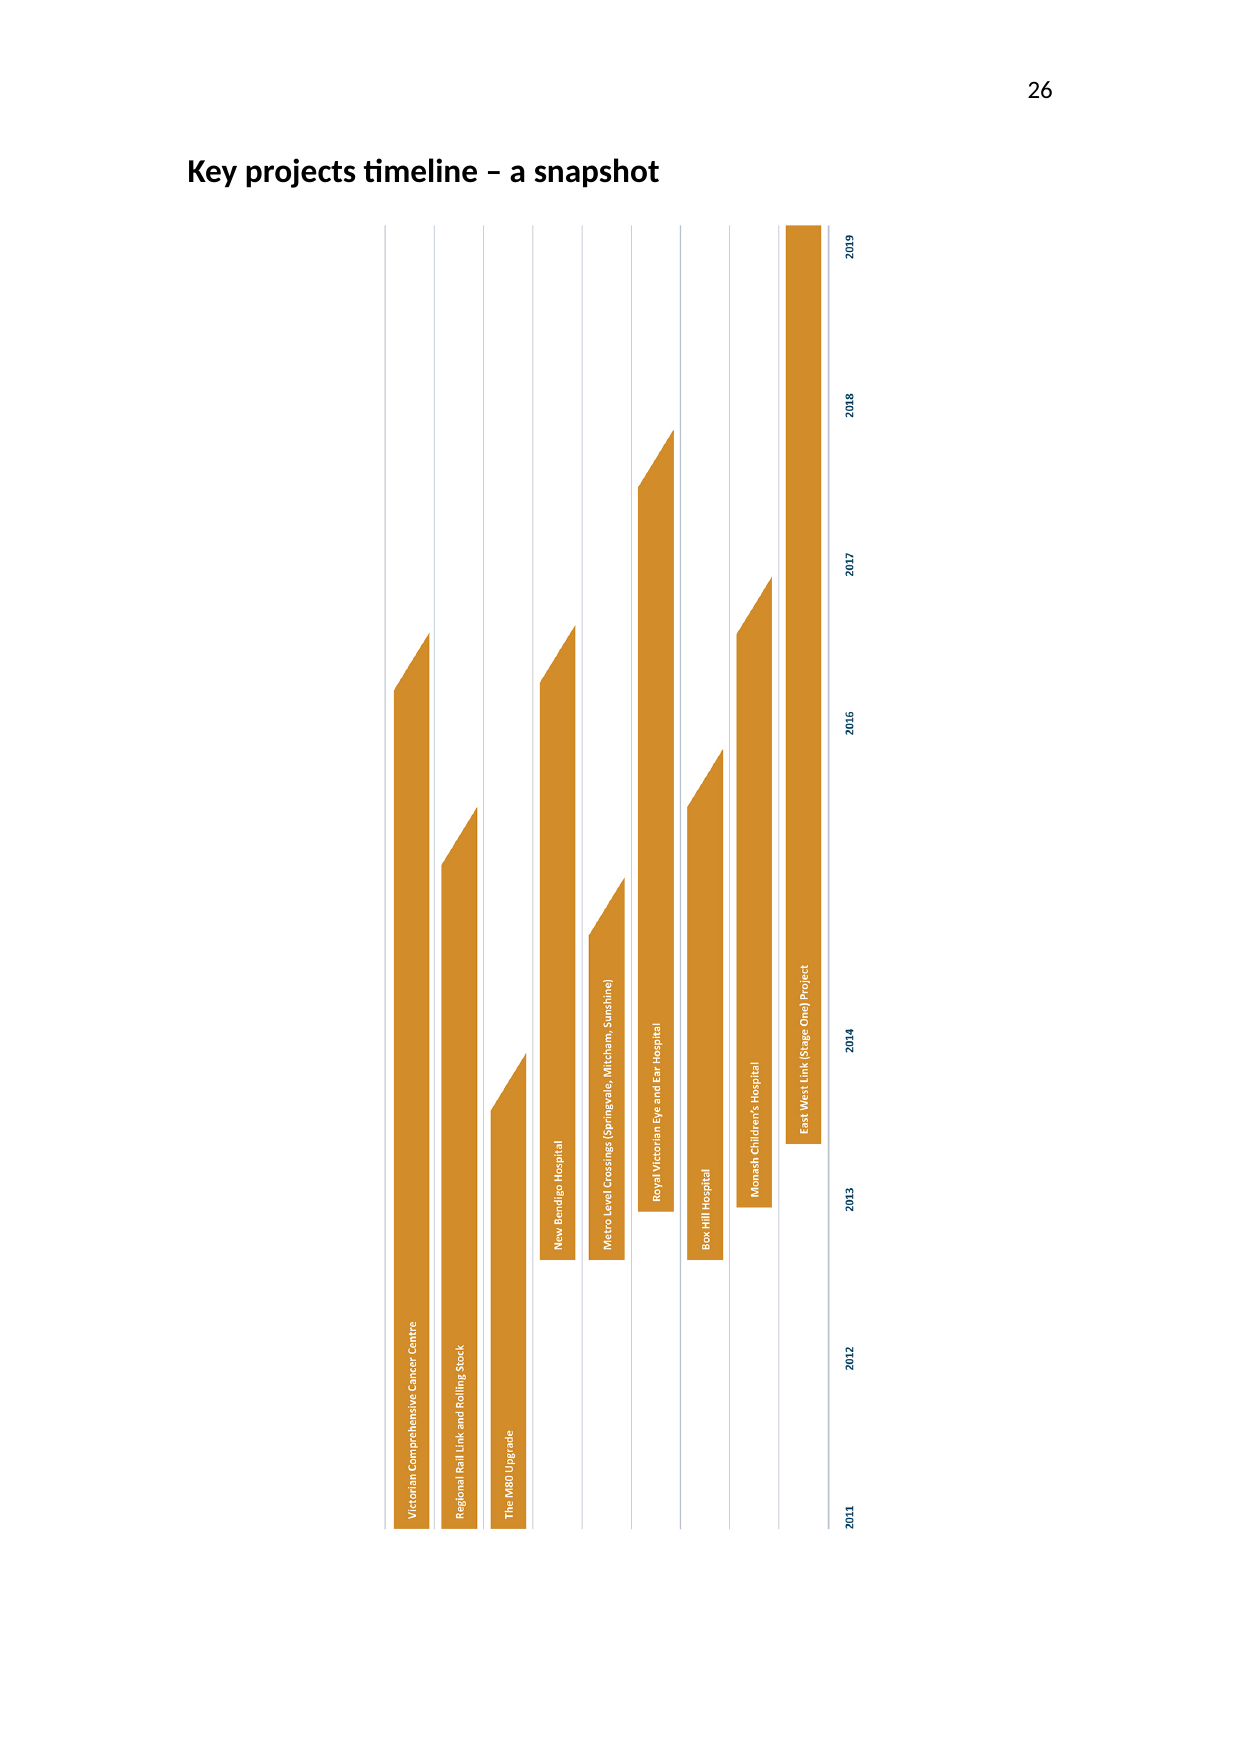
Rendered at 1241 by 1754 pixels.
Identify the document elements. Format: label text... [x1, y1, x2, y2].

picture [377, 215, 864, 1538]
subtitle Key projects timeline – a snapshot [187, 150, 1053, 191]
